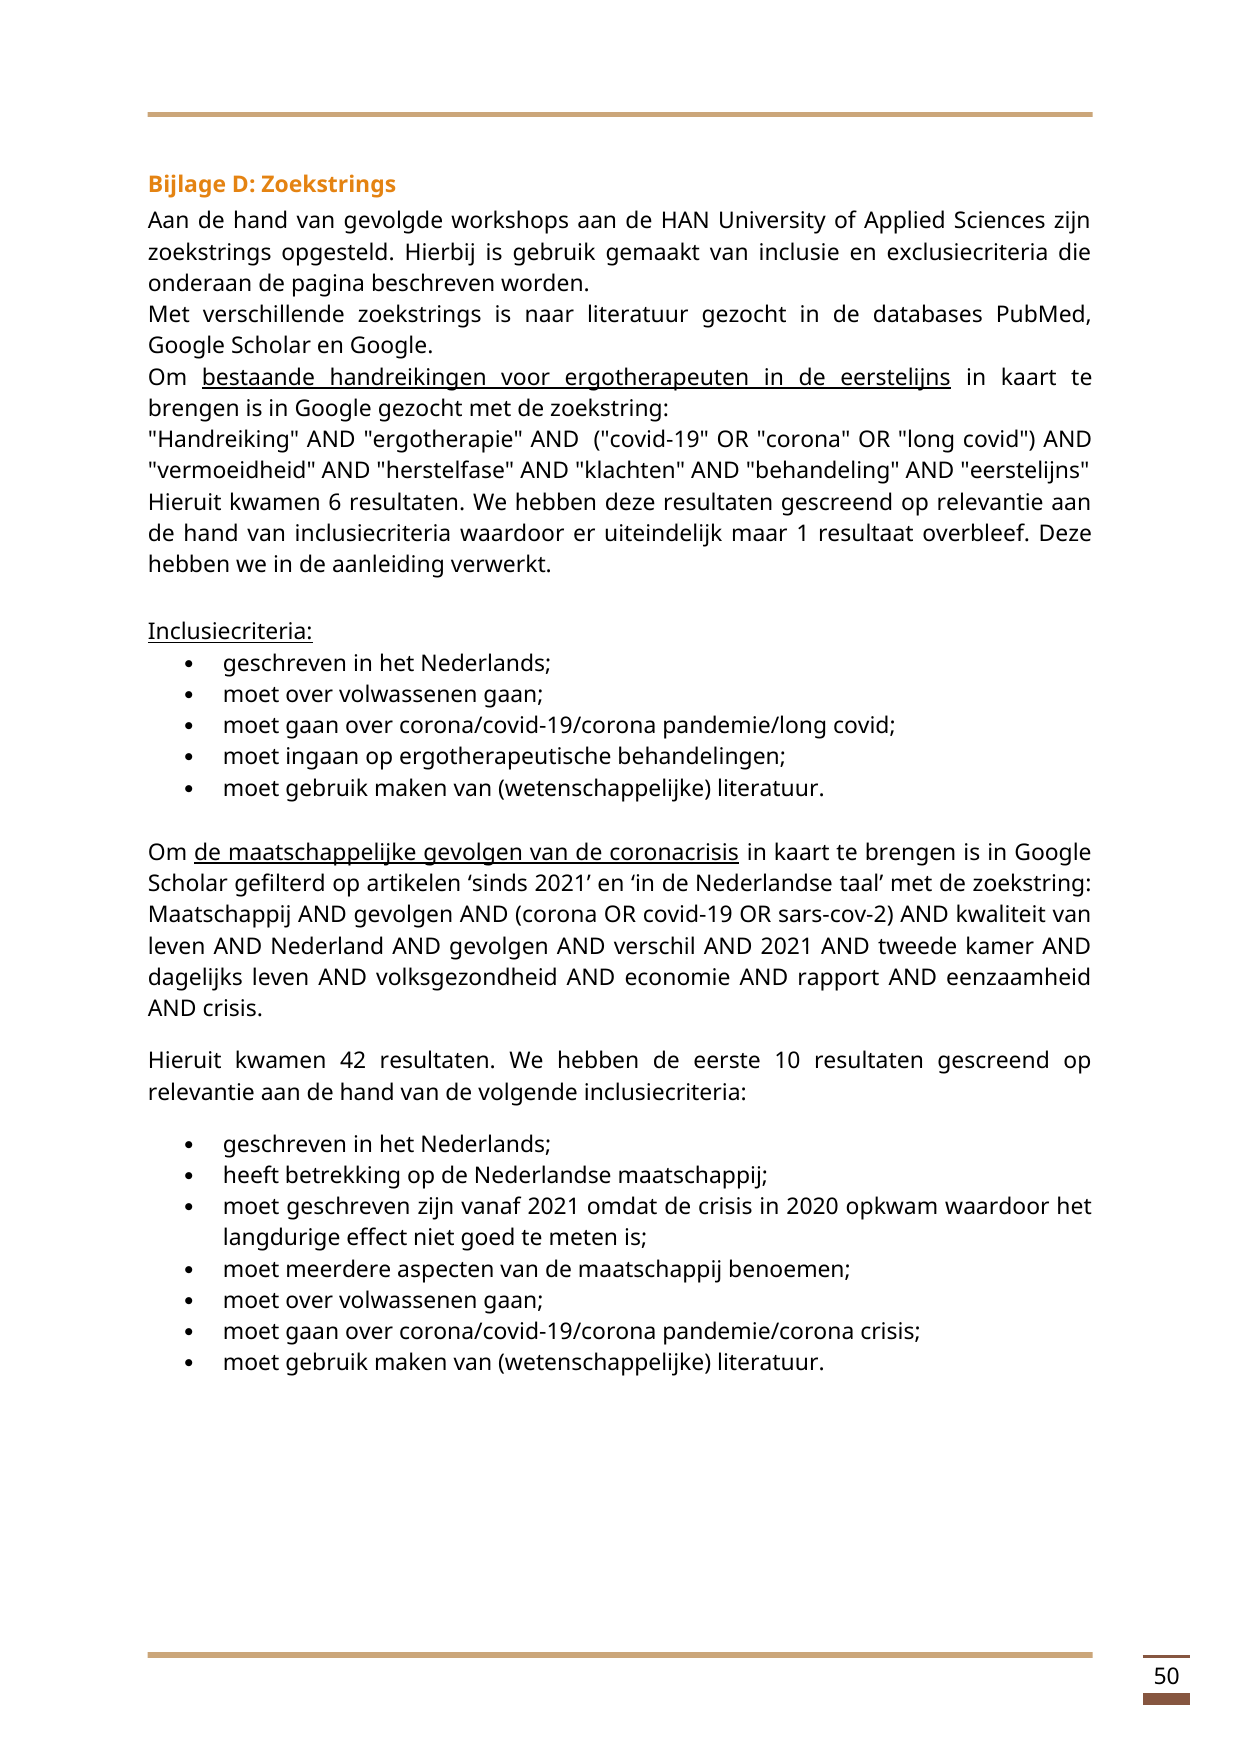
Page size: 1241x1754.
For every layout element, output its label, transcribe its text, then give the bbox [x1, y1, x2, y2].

list moet ingaan op ergotherapeutische behandelingen; [185, 740, 1093, 772]
list geschreven in het Nederlands; [185, 647, 1093, 678]
text Hieruit kwamen 6 resultaten. We hebben deze resultaten gescreend op relevantie aan de hand van inclusiecriteria waardoor er uiteindelijk maar 1 resultaat overbleef. Deze hebben we in de aanleiding verwerkt. [148, 486, 1093, 579]
list moet gaan over corona/covid-19/corona pandemie/corona crisis; [185, 1315, 1093, 1346]
picture [147, 112, 1093, 117]
list moet meerdere aspecten van de maatschappij benoemen; [185, 1252, 1093, 1284]
text Aan de hand van gevolgde workshops aan de HAN University of Applied Sciences zijn zoekstrings opgesteld. Hierbij is gebruik gemaakt van inclusie en exclusiecriteria die onderaan de pagina beschreven worden. [148, 204, 1093, 298]
text Inclusiecriteria: [148, 615, 1093, 647]
text Om bestaande handreikingen voor ergotherapeuten in de eerstelijns in kaart te brengen is in Google gezocht met de zoekstring: [148, 361, 1093, 423]
list moet gaan over corona/covid-19/corona pandemie/long covid; [185, 709, 1093, 740]
list moet gebruik maken van (wetenschappelijke) literatuur. [185, 1346, 1093, 1377]
list moet gebruik maken van (wetenschappelijke) literatuur. [185, 772, 1093, 803]
list moet geschreven zijn vanaf 2021 omdat de crisis in 2020 opkwam waardoor het langdurige effect niet goed te meten is; [185, 1190, 1093, 1252]
list moet over volwassenen gaan; [185, 1284, 1093, 1315]
picture [147, 1652, 1093, 1658]
text Met verschillende zoekstrings is naar literatuur gezocht in de databases PubMed, Google Scholar en Google. [148, 298, 1093, 361]
list moet over volwassenen gaan; [185, 678, 1093, 709]
list heeft betrekking op de Nederlandse maatschappij; [185, 1159, 1093, 1190]
text "Handreiking" AND "ergotherapie" AND ("covid-19" OR "corona" OR "long covid") AND "vermoeidheid" AND "herstelfase" AND "klachten" AND "behandeling" AND "eerstelijns" [148, 423, 1093, 486]
list geschreven in het Nederlands; [185, 1127, 1093, 1159]
text Hieruit kwamen 42 resultaten. We hebben de eerste 10 resultaten gescreend op relevantie aan de hand van de volgende inclusiecriteria: [148, 1044, 1093, 1107]
text Om de maatschappelijke gevolgen van de coronacrisis in kaart te brengen is in Google Scholar gefilterd op artikelen ‘sinds 2021’ en ‘in de Nederlandse taal’ met de zoekstring: Maatschappij AND gevolgen AND (corona OR covid-19 OR sars-cov-2) AND kwaliteit van leven AND Nederland AND gevolgen AND verschil AND 2021 AND tweede kamer AND dagelijks leven AND volksgezondheid AND economie AND rapport AND eenzaamheid AND crisis. [148, 836, 1093, 1023]
subtitle Bijlage D: Zoekstrings [148, 168, 1093, 200]
